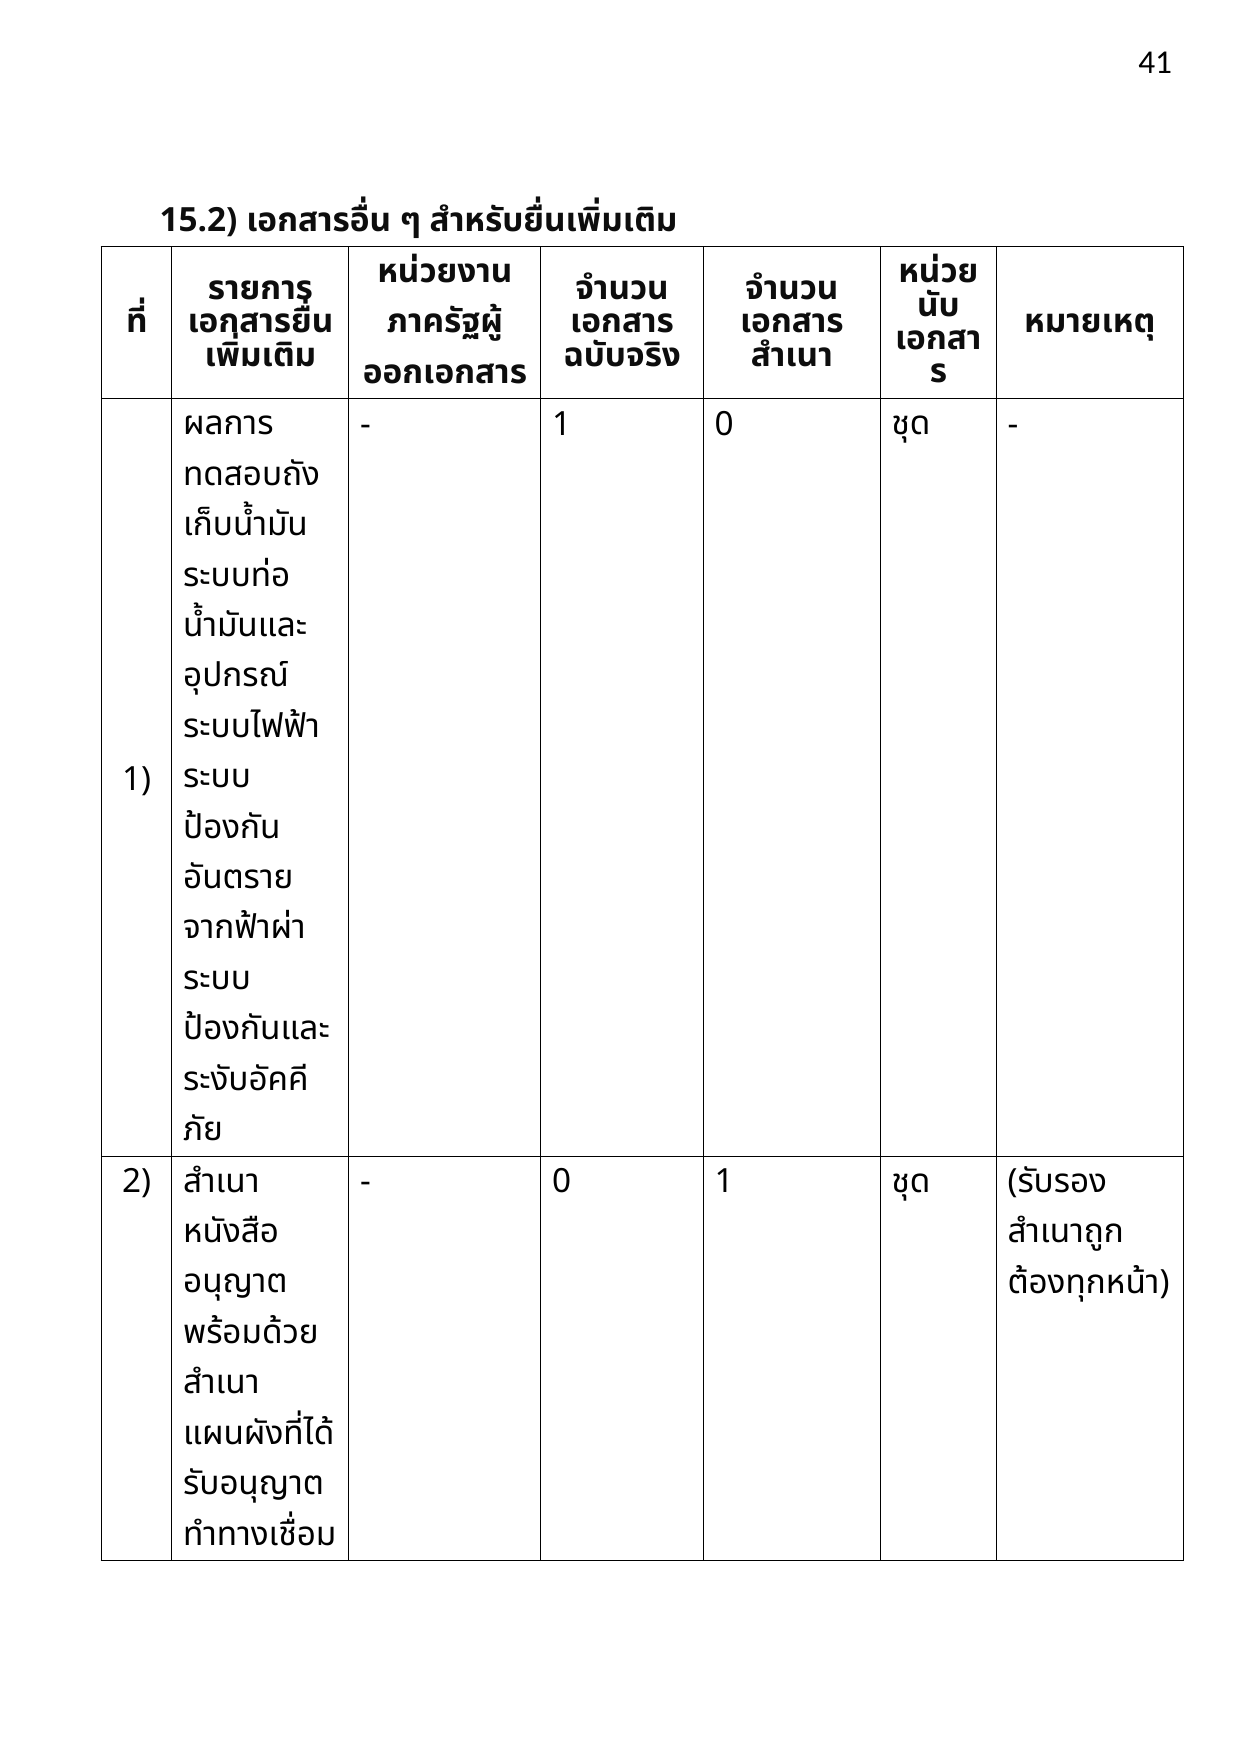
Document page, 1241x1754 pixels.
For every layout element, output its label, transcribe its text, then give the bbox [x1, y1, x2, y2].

table_cell 1 [541, 399, 703, 1156]
table_cell 0 [541, 1157, 703, 1560]
text 15.2) เอกสารอื่น ๆ สำหรับยื่นเพิ่มเติม [159, 195, 1172, 246]
table_cell - [349, 1157, 540, 1560]
table_cell ชุด [881, 399, 996, 1156]
table_header จำนวนเอกสาร สำเนา [704, 247, 880, 398]
table_header จำนวนเอกสาร ฉบับจริง [541, 247, 703, 398]
table_cell ผลการทดสอบถังเก็บน้ำมันระบบท่อน้ำมันและอุปกรณ์ระบบไฟฟ้าระบบป้องกันอันตรายจากฟ้าผ่าระบบป้องกันและระงับอัคคีภัย [172, 399, 348, 1156]
table_cell (รับรองสำเนาถูกต้องทุกหน้า) [997, 1157, 1183, 1560]
table_header หน่วยนับเอกสาร [881, 247, 996, 398]
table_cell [172, 1157, 348, 1560]
table_cell 2) [102, 1157, 171, 1560]
table_cell 0 [704, 399, 880, 1156]
table_header ที่ [102, 247, 171, 398]
table_header หน่วยงานภาครัฐผู้ออกเอกสาร [349, 247, 540, 398]
table_cell - [997, 399, 1183, 1156]
table_header รายการเอกสารยื่นเพิ่มเติม [172, 247, 348, 398]
table_cell ชุด [881, 1157, 996, 1560]
table_cell 1 [704, 1157, 880, 1560]
table_header หมายเหตุ [997, 247, 1183, 398]
table_cell 1) [102, 399, 171, 1156]
table_cell - [349, 399, 540, 1156]
